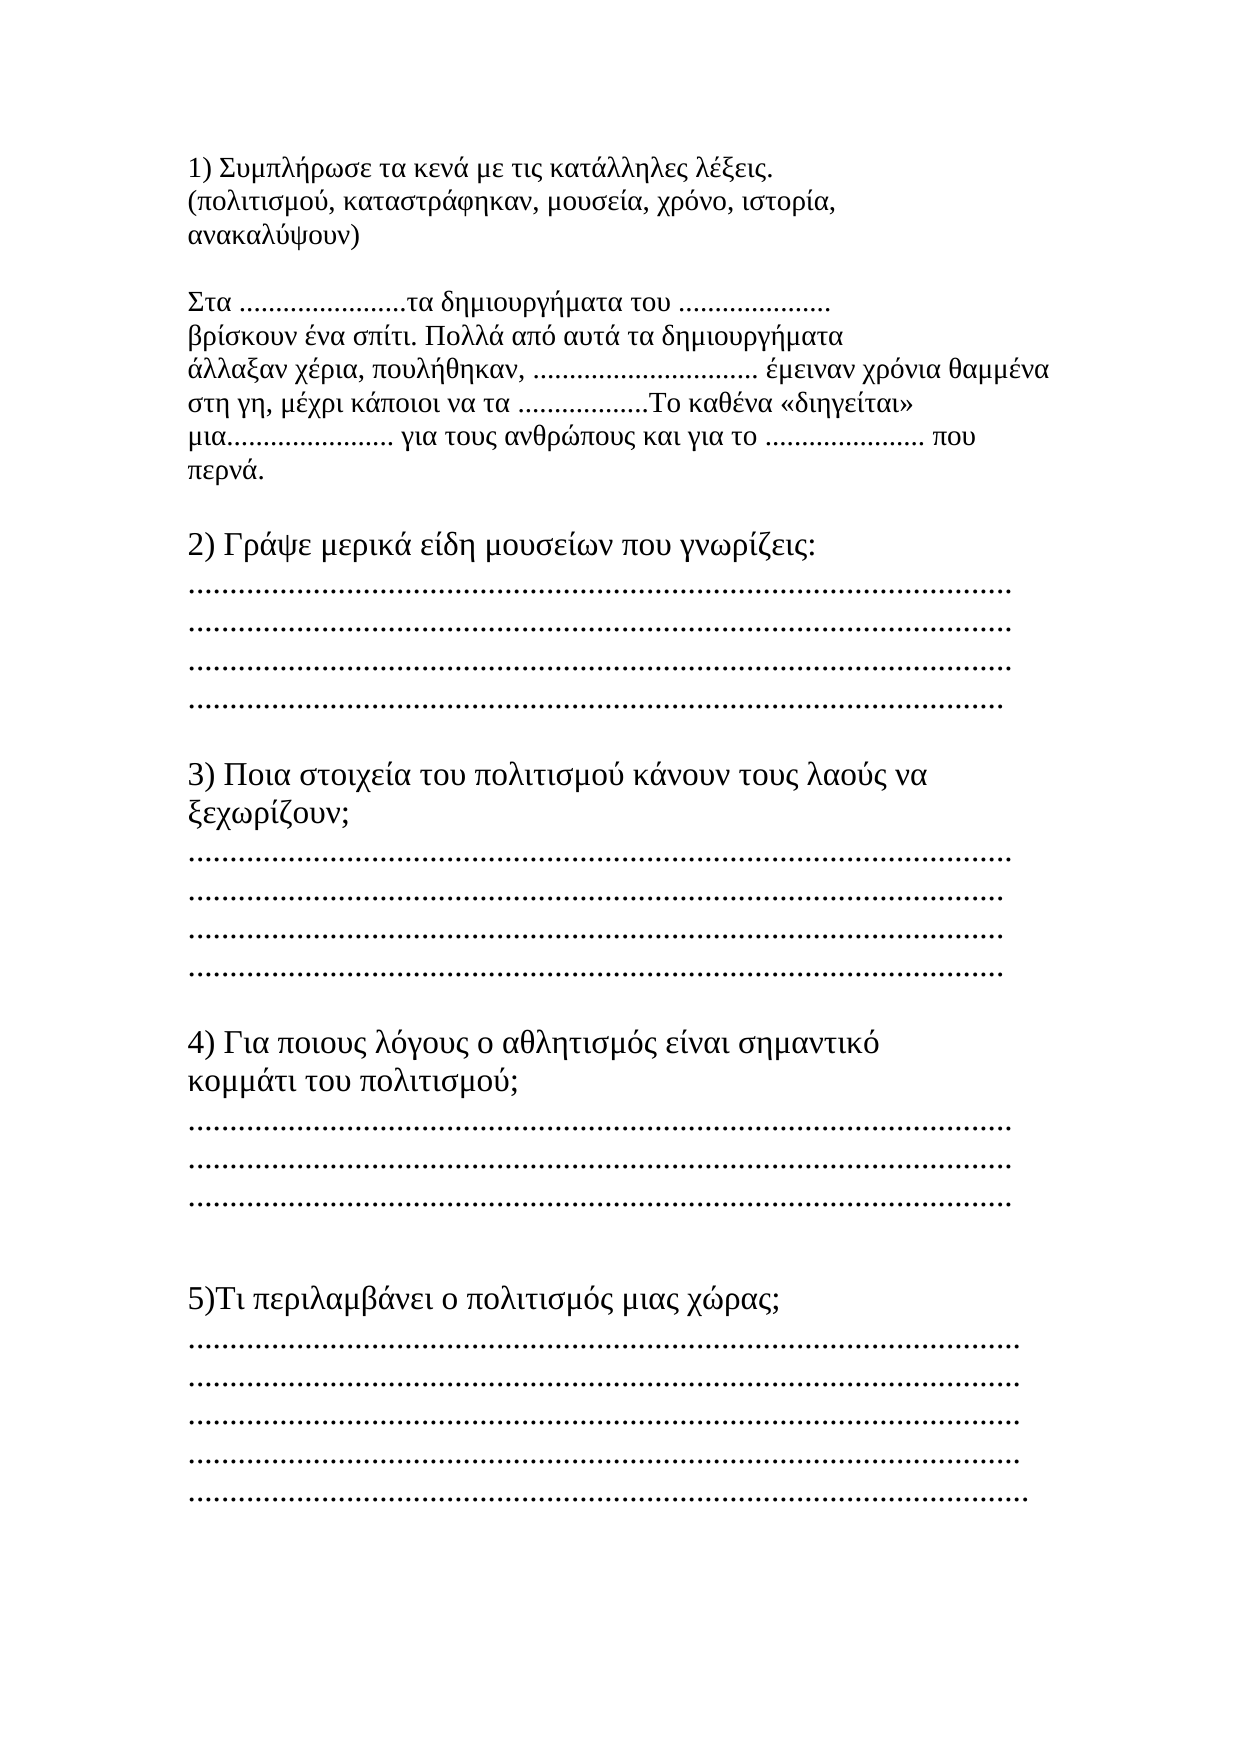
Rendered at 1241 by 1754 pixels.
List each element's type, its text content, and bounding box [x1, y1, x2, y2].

text .................................................................................................... [187, 1394, 1053, 1432]
text ................................................................................................... [187, 600, 1053, 639]
text 4) Για ποιους λόγους ο αθλητισμός είναι σημαντικό [187, 1022, 1053, 1060]
text .................................................................................................... [187, 1317, 1053, 1355]
text ................................................................................................... [187, 1175, 1053, 1214]
text ................................................................................................... [187, 562, 1053, 600]
text 1) Συμπλήρωσε τα κενά με τις κατάλληλες λέξεις. [187, 150, 1053, 183]
text ανακαλύψουν) [187, 217, 1053, 251]
text (πολιτισμού, καταστράφηκαν, μουσεία, χρόνο, ιστορία, [187, 183, 1053, 217]
text .................................................................................................. [187, 907, 1053, 945]
text 2) Γράψε μερικά είδη μουσείων που γνωρίζεις: [187, 524, 1053, 562]
text .................................................................................................... [187, 1355, 1053, 1394]
text Στα .......................τα δημιουργήματα του ..................... [187, 284, 1053, 318]
text ................................................................................................... [187, 1137, 1053, 1175]
text .................................................................................................... [187, 1432, 1053, 1470]
text .................................................................................................. [187, 945, 1053, 984]
text .................................................................................................. [187, 677, 1053, 715]
text ................................................................................................... [187, 1099, 1053, 1137]
text κομμάτι του πολιτισμού; [187, 1060, 1053, 1099]
text 3) Ποια στοιχεία του πολιτισμού κάνουν τους λαούς να [187, 754, 1053, 792]
text ................................................................................................... [187, 830, 1053, 869]
text ..................................................................................................... [187, 1470, 1053, 1509]
text 5)Τι περιλαμβάνει ο πολιτισμός μιας χώρας; [187, 1279, 1053, 1317]
text άλλαξαν χέρια, πουλήθηκαν, ............................... έμειναν χρόνια θαμμένα στη γη, μέχρι κάποιοι να τα ..................Το καθένα «διηγείται» μια....................... για τους ανθρώπους και για το ...................... που περνά. [187, 351, 1053, 485]
text .................................................................................................. [187, 869, 1053, 907]
text ξεχωρίζουν; [187, 792, 1053, 830]
text ................................................................................................... [187, 639, 1053, 677]
text βρίσκουν ένα σπίτι. Πολλά από αυτά τα δημιουργήματα [187, 318, 1053, 351]
